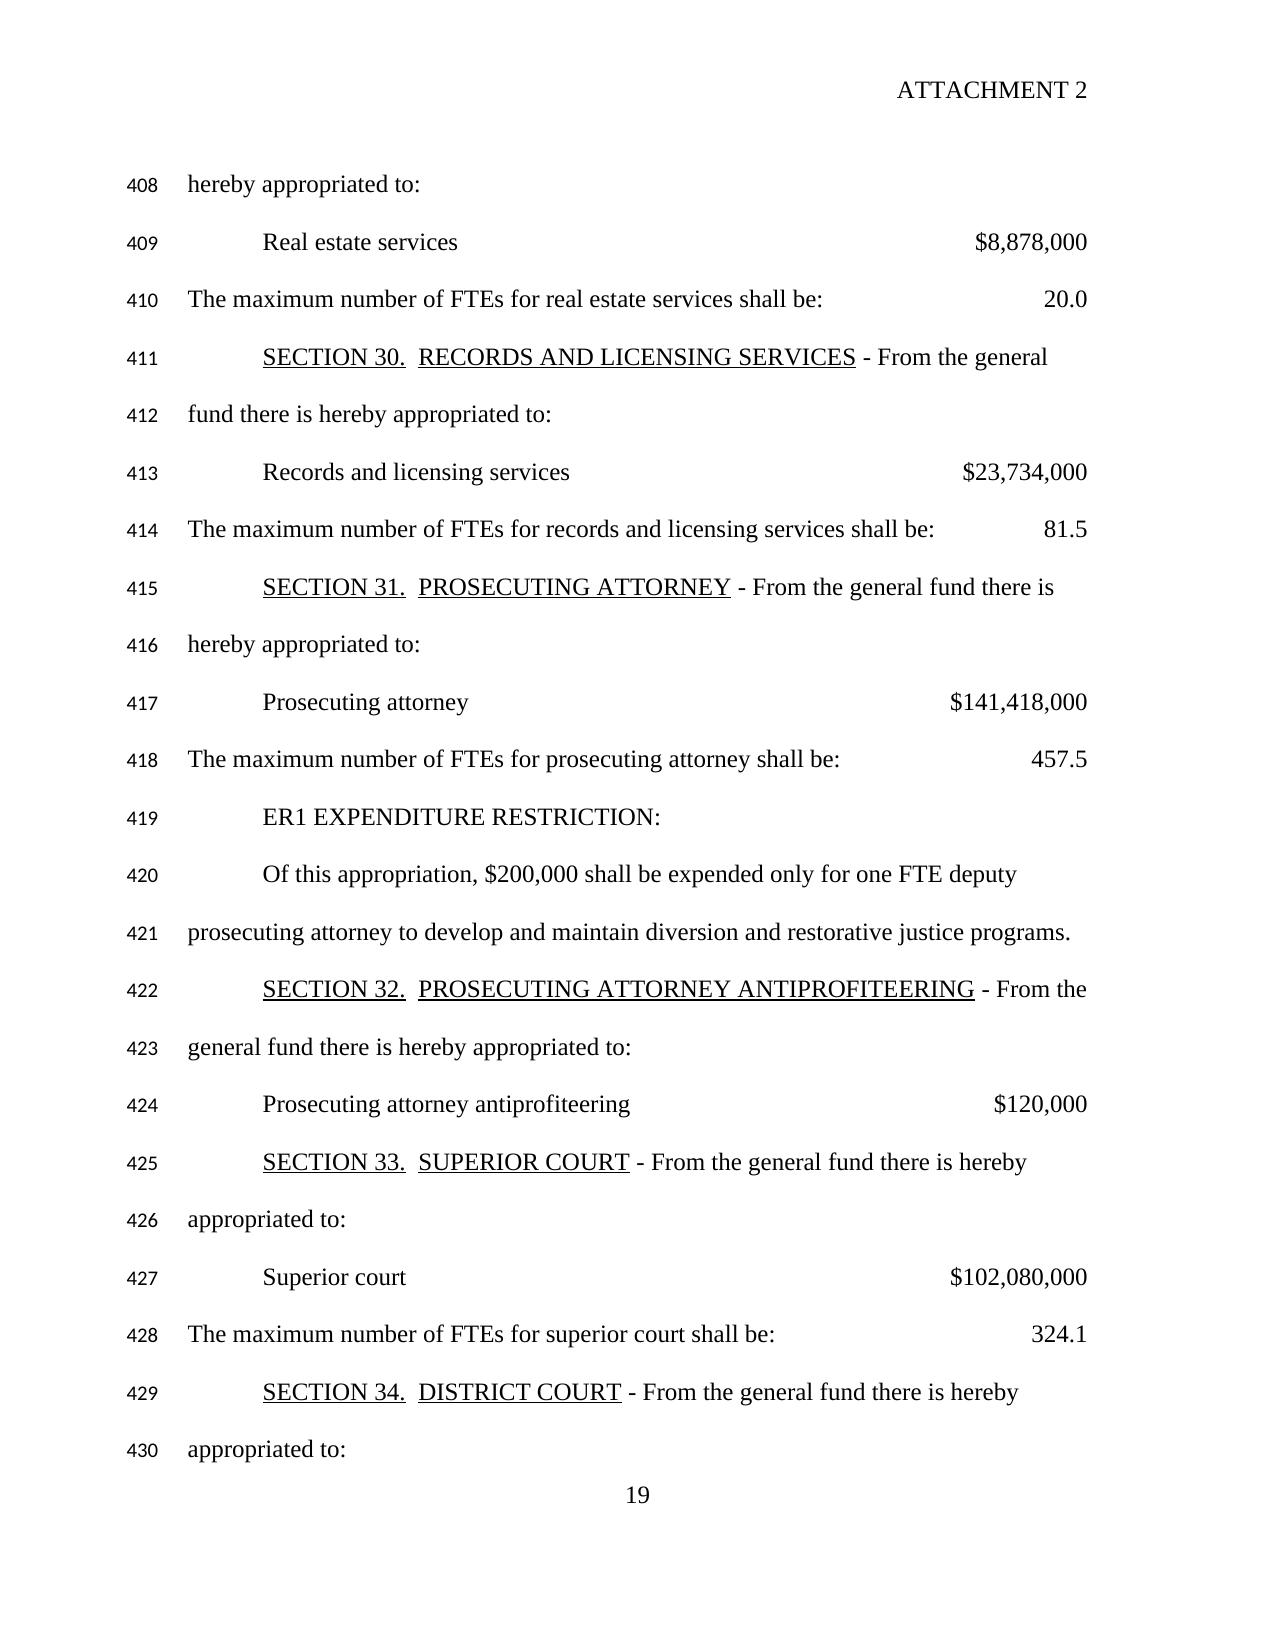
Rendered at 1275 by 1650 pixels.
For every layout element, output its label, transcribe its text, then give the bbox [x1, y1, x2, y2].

text The maximum number of FTEs for superior court shall be: 324.1 [187, 1319, 1087, 1348]
text SECTION 33. SUPERIOR COURT - From the general fund there is hereby appropriated to: [187, 1147, 1087, 1233]
text ER1 EXPENDITURE RESTRICTION: [187, 802, 1087, 831]
text The maximum number of FTEs for records and licensing services shall be: 81.5 [187, 514, 1087, 543]
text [187, 169, 1087, 198]
text Real estate services $8,878,000 [187, 227, 1087, 256]
text SECTION 30. RECORDS AND LICENSING SERVICES - From the general fund there is hereby appropriated to: [187, 342, 1087, 428]
text Prosecuting attorney $141,418,000 [187, 687, 1087, 716]
text Records and licensing services $23,734,000 [187, 457, 1087, 486]
text Prosecuting attorney antiprofiteering $120,000 [187, 1089, 1087, 1118]
text The maximum number of FTEs for prosecuting attorney shall be: 457.5 [187, 744, 1087, 773]
text SECTION 34. DISTRICT COURT - From the general fund there is hereby appropriated to: [187, 1377, 1087, 1463]
text Of this appropriation, $200,000 shall be expended only for one FTE deputy prosecuting attorney to develop and maintain diversion and restorative justice programs. [187, 859, 1087, 946]
text SECTION 32. PROSECUTING ATTORNEY ANTIPROFITEERING - From the general fund there is hereby appropriated to: [187, 974, 1087, 1061]
text SECTION 31. PROSECUTING ATTORNEY - From the general fund there is hereby appropriated to: [187, 572, 1087, 658]
text The maximum number of FTEs for real estate services shall be: 20.0 [187, 284, 1087, 313]
text Superior court $102,080,000 [187, 1262, 1087, 1291]
